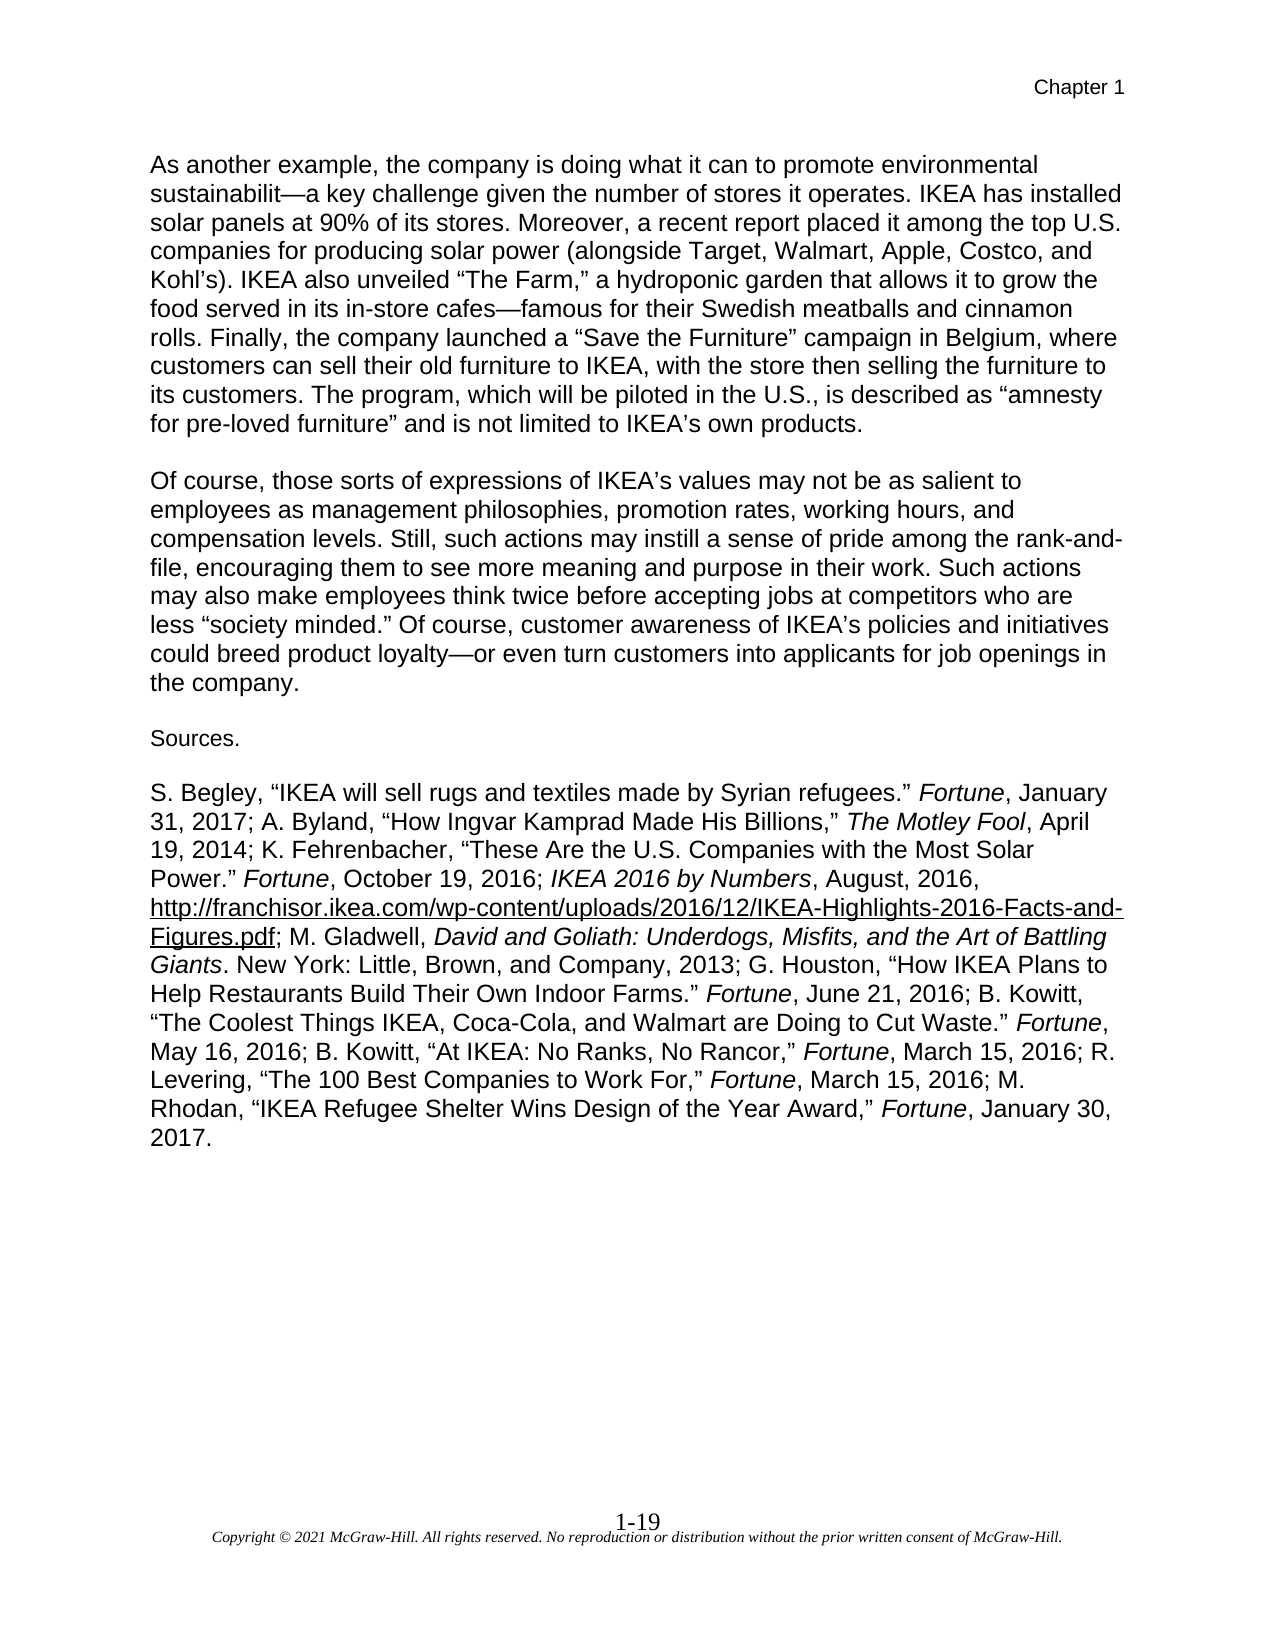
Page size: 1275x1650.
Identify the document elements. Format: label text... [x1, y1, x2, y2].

text S. Begley, “IKEA will sell rugs and textiles made by Syrian refugees.” Fortune, January 31, 2017; A. Byland, “How Ingvar Kamprad Made His Billions,” The Motley Fool, April 19, 2014; K. Fehrenbacher, “These Are the U.S. Companies with the Most Solar Power.” Fortune, October 19, 2016; IKEA 2016 by Numbers, August, 2016, http://franchisor.ikea.com/wp-content/uploads/2016/12/IKEA-Highlights-2016-Facts-and-Figures.pdf; M. Gladwell, David and Goliath: Underdogs, Misfits, and the Art of Battling Giants. New York: Little, Brown, and Company, 2013; G. Houston, “How IKEA Plans to Help Restaurants Build Their Own Indoor Farms.” Fortune, June 21, 2016; B. Kowitt, “The Coolest Things IKEA, Coca-Cola, and Walmart are Doing to Cut Waste.” Fortune, May 16, 2016; B. Kowitt, “At IKEA: No Ranks, No Rancor,” Fortune, March 15, 2016; R. Levering, “The 100 Best Companies to Work For,” Fortune, March 15, 2016; M. Rhodan, “IKEA Refugee Shelter Wins Design of the Year Award,” Fortune, January 30, 2017. [112, 778, 1125, 1151]
text Sources. [150, 725, 1125, 751]
text As another example, the company is doing what it can to promote environmental sustainabilit—a key challenge given the number of stores it operates. IKEA has installed solar panels at 90% of its stores. Moreover, a recent report placed it among the top U.S. companies for producing solar power (alongside Target, Walmart, Apple, Costco, and Kohl’s). IKEA also unveiled “The Farm,” a hydroponic garden that allows it to grow the food served in its in-store cafes—famous for their Swedish meatballs and cinnamon rolls. Finally, the company launched a “Save the Furniture” campaign in Belgium, where customers can sell their old furniture to IKEA, with the store then selling the furniture to its customers. The program, which will be piloted in the U.S., is described as “amnesty for pre-loved furniture” and is not limited to IKEA’s own products. [150, 150, 1125, 437]
text Of course, those sorts of expressions of IKEA’s values may not be as salient to employees as management philosophies, promotion rates, working hours, and compensation levels. Still, such actions may instill a sense of pride among the rank-and-file, encouraging them to see more meaning and purpose in their work. Such actions may also make employees think twice before accepting jobs at competitors who are less “society minded.” Of course, customer awareness of IKEA’s policies and initiatives could breed product loyalty—or even turn customers into applicants for job openings in the company. [112, 466, 1125, 696]
